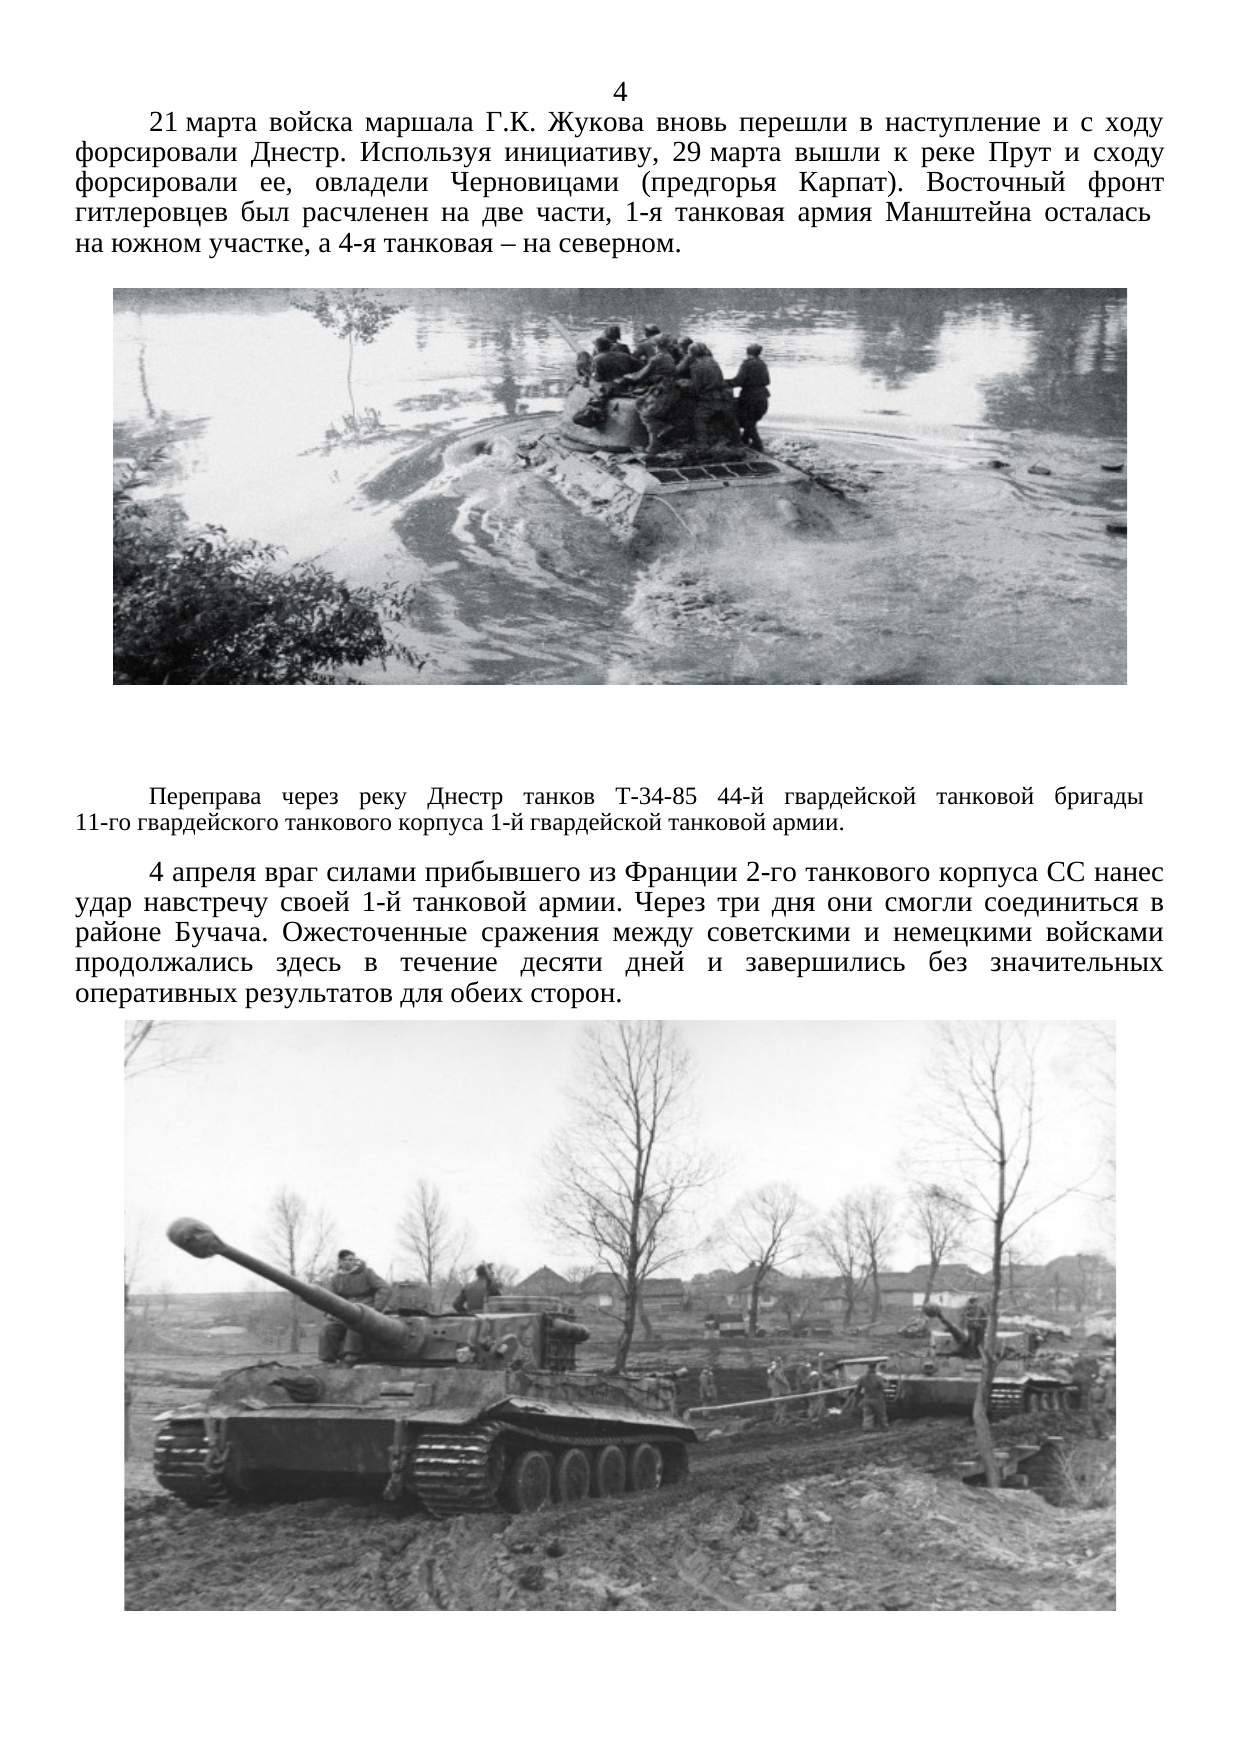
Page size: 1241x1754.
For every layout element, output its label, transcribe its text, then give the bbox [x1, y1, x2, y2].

picture [124, 1020, 1117, 1611]
text 4 апреля враг силами прибывшего из Франции 2-го танкового корпуса СС нанес удар навстречу своей 1-й танковой армии. Через три дня они смогли соединиться в районе Бучача. Ожесточенные сражения между советскими и немецкими войсками продолжались здесь в течение десяти дней и завершились без значительных оперативных результатов для обеих сторон. [75, 857, 1165, 1008]
picture [113, 288, 1128, 685]
text Переправа через реку Днестр танков Т-34-85 44-й гвардейской танковой бригады 11-го гвардейского танкового корпуса 1-й гвардейской танковой армии. [75, 784, 1165, 836]
text 21 марта войска маршала Г.К. Жукова вновь перешли в наступление и с ходу форсировали Днестр. Используя инициативу, 29 марта вышли к реке Прут и сходу форсировали ее, овладели Черновицами (предгорья Карпат). Восточный фронт гитлеровцев был расчленен на две части, 1-я танковая армия Манштейна осталась на южном участке, а 4-я танковая – на северном. [75, 107, 1165, 258]
